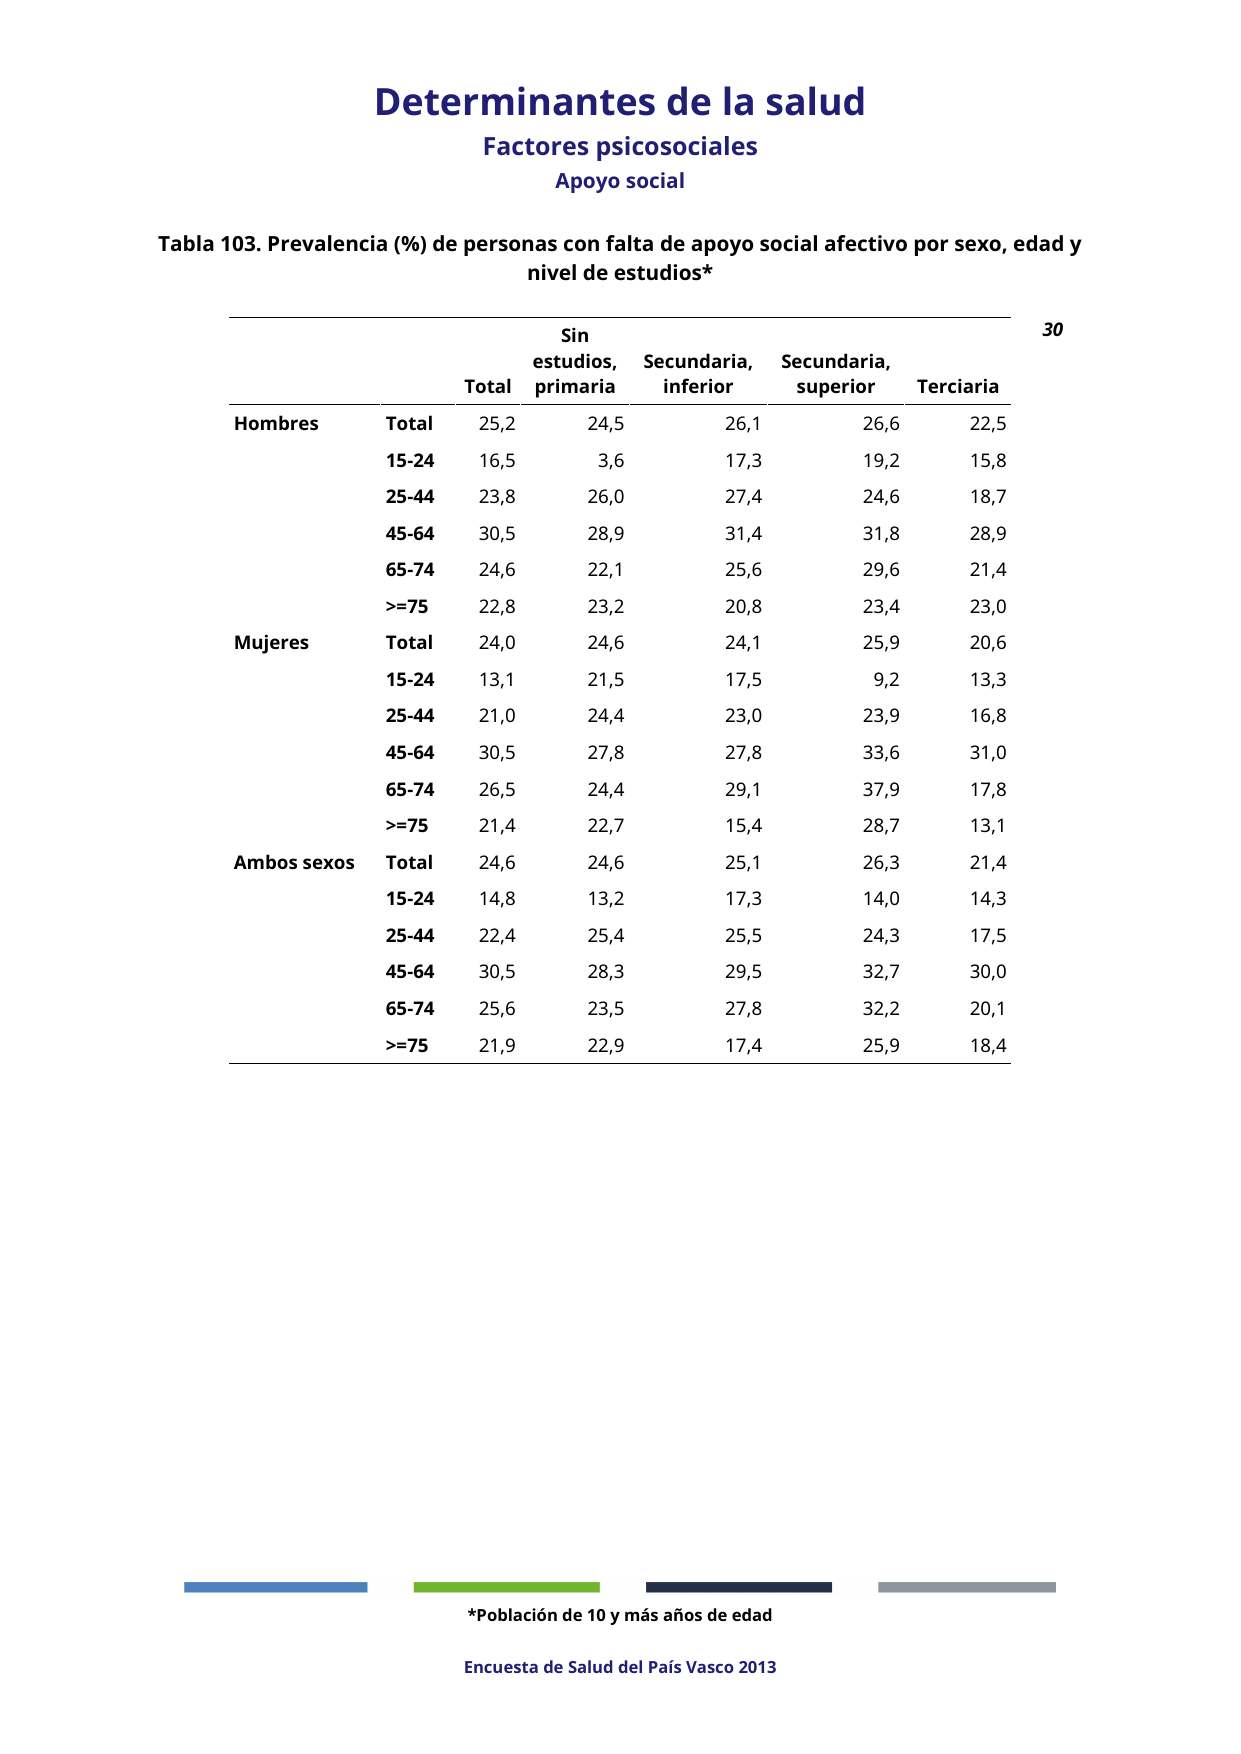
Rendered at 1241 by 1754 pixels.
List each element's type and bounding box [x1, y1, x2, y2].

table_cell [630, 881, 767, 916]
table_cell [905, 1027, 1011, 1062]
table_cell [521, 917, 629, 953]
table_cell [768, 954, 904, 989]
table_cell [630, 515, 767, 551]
picture [184, 1578, 1056, 1596]
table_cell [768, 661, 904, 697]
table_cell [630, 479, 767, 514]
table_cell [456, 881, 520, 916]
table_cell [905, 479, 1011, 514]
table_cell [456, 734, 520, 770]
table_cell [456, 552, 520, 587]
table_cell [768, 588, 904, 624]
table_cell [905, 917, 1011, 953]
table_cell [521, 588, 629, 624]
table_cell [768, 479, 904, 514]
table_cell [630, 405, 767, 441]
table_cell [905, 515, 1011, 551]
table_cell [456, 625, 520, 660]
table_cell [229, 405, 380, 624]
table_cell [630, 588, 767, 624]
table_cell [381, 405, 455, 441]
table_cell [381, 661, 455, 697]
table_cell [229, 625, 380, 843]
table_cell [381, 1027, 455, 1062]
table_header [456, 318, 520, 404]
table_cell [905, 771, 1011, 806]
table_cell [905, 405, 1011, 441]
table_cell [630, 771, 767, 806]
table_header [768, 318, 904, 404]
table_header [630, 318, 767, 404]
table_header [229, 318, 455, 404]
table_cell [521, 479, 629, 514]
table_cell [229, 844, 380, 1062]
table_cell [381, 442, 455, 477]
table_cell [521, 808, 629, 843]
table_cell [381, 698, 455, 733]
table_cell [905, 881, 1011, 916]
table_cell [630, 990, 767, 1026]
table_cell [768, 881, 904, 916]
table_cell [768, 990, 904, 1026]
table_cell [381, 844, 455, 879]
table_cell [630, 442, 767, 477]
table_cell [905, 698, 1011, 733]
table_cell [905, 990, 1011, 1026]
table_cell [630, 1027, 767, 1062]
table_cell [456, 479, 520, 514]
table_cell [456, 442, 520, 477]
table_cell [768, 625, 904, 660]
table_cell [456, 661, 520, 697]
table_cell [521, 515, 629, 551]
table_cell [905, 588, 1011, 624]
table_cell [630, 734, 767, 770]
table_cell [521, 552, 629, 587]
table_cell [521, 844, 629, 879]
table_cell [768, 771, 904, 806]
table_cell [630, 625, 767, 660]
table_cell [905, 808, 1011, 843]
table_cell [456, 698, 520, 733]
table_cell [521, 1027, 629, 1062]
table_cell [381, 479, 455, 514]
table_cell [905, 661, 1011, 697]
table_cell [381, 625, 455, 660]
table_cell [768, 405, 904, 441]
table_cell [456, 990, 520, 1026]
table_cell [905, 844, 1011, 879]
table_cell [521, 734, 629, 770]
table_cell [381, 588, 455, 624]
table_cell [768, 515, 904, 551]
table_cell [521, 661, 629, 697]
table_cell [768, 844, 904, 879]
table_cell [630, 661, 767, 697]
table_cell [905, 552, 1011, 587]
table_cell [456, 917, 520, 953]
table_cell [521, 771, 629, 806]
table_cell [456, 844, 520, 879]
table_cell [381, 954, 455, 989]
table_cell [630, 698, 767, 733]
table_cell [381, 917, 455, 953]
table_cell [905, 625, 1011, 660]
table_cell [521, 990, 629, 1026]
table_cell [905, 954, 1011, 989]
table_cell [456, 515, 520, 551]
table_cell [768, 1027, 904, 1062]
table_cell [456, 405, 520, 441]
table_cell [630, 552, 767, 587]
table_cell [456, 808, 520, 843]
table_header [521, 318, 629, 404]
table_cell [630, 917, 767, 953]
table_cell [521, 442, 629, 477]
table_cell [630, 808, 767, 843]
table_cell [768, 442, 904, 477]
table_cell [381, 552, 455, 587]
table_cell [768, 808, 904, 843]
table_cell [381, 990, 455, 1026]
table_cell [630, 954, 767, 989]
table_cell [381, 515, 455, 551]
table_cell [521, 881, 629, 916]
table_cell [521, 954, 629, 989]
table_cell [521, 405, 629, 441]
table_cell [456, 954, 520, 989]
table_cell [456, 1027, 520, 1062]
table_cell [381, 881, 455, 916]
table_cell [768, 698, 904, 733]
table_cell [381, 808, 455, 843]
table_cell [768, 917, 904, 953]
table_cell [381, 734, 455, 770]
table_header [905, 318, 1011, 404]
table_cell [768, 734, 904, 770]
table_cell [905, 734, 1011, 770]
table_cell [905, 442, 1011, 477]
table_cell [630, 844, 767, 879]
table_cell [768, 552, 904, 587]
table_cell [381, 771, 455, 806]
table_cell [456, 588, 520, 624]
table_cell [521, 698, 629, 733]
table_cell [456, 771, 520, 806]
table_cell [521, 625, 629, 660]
